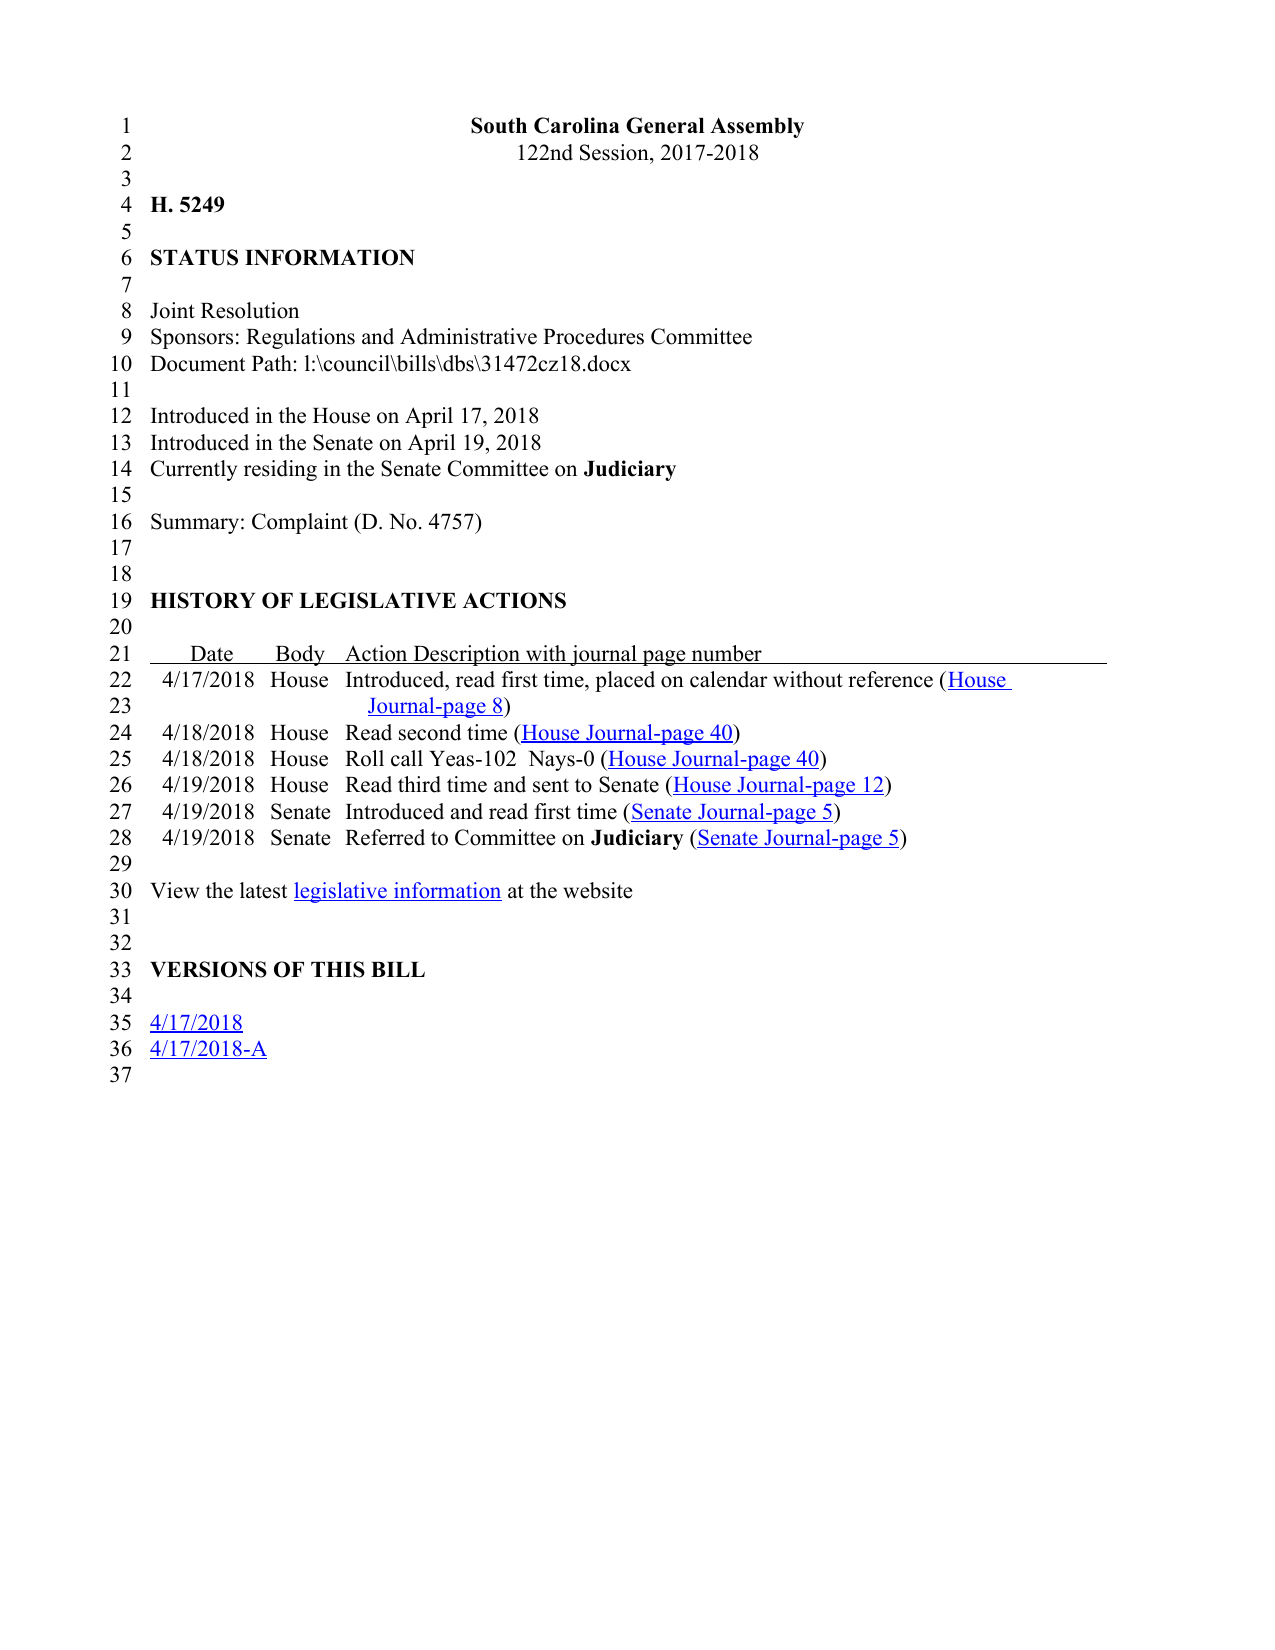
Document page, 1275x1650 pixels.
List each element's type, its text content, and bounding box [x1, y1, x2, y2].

text Date Body Action Description with journal page number [150, 639, 1125, 666]
text Currently residing in the Senate Committee on Judiciary [150, 455, 1125, 481]
text 4/18/2018 House Roll call Yeas-102 Nays-0 (House Journal-page 40) [150, 745, 1125, 771]
text 4/19/2018 Senate Referred to Committee on Judiciary (Senate Journal-page 5) [150, 824, 1125, 850]
text 4/19/2018 Senate Introduced and read first time (Senate Journal-page 5) [150, 798, 1125, 824]
text Summary: Complaint (D. No. 4757) [150, 508, 1125, 534]
text 4/17/2018-A [150, 1035, 1125, 1061]
text VERSIONS OF THIS BILL [150, 956, 1125, 982]
text H. 5249 [150, 192, 1125, 218]
text South Carolina General Assembly [150, 112, 1125, 139]
text Introduced in the House on April 17, 2018 [150, 402, 1125, 429]
text Introduced in the Senate on April 19, 2018 [150, 429, 1125, 455]
text STATUS INFORMATION [150, 244, 1125, 271]
text 122nd Session, 2017-2018 [150, 139, 1125, 165]
text HISTORY OF LEGISLATIVE ACTIONS [150, 587, 1125, 613]
text Document Path: l:\council\bills\dbs\31472cz18.docx [150, 350, 1125, 376]
text View the latest legislative information at the website [150, 877, 1125, 903]
text 4/19/2018 House Read third time and sent to Senate (House Journal-page 12) [150, 771, 1125, 798]
text 4/17/2018 House Introduced, read first time, placed on calendar without reference (House Journal-page 8) [150, 666, 1125, 719]
text 4/18/2018 House Read second time (House Journal-page 40) [150, 719, 1125, 745]
text Joint Resolution [150, 297, 1125, 323]
text 4/17/2018 [150, 1008, 1125, 1035]
text Sponsors: Regulations and Administrative Procedures Committee [150, 323, 1125, 350]
